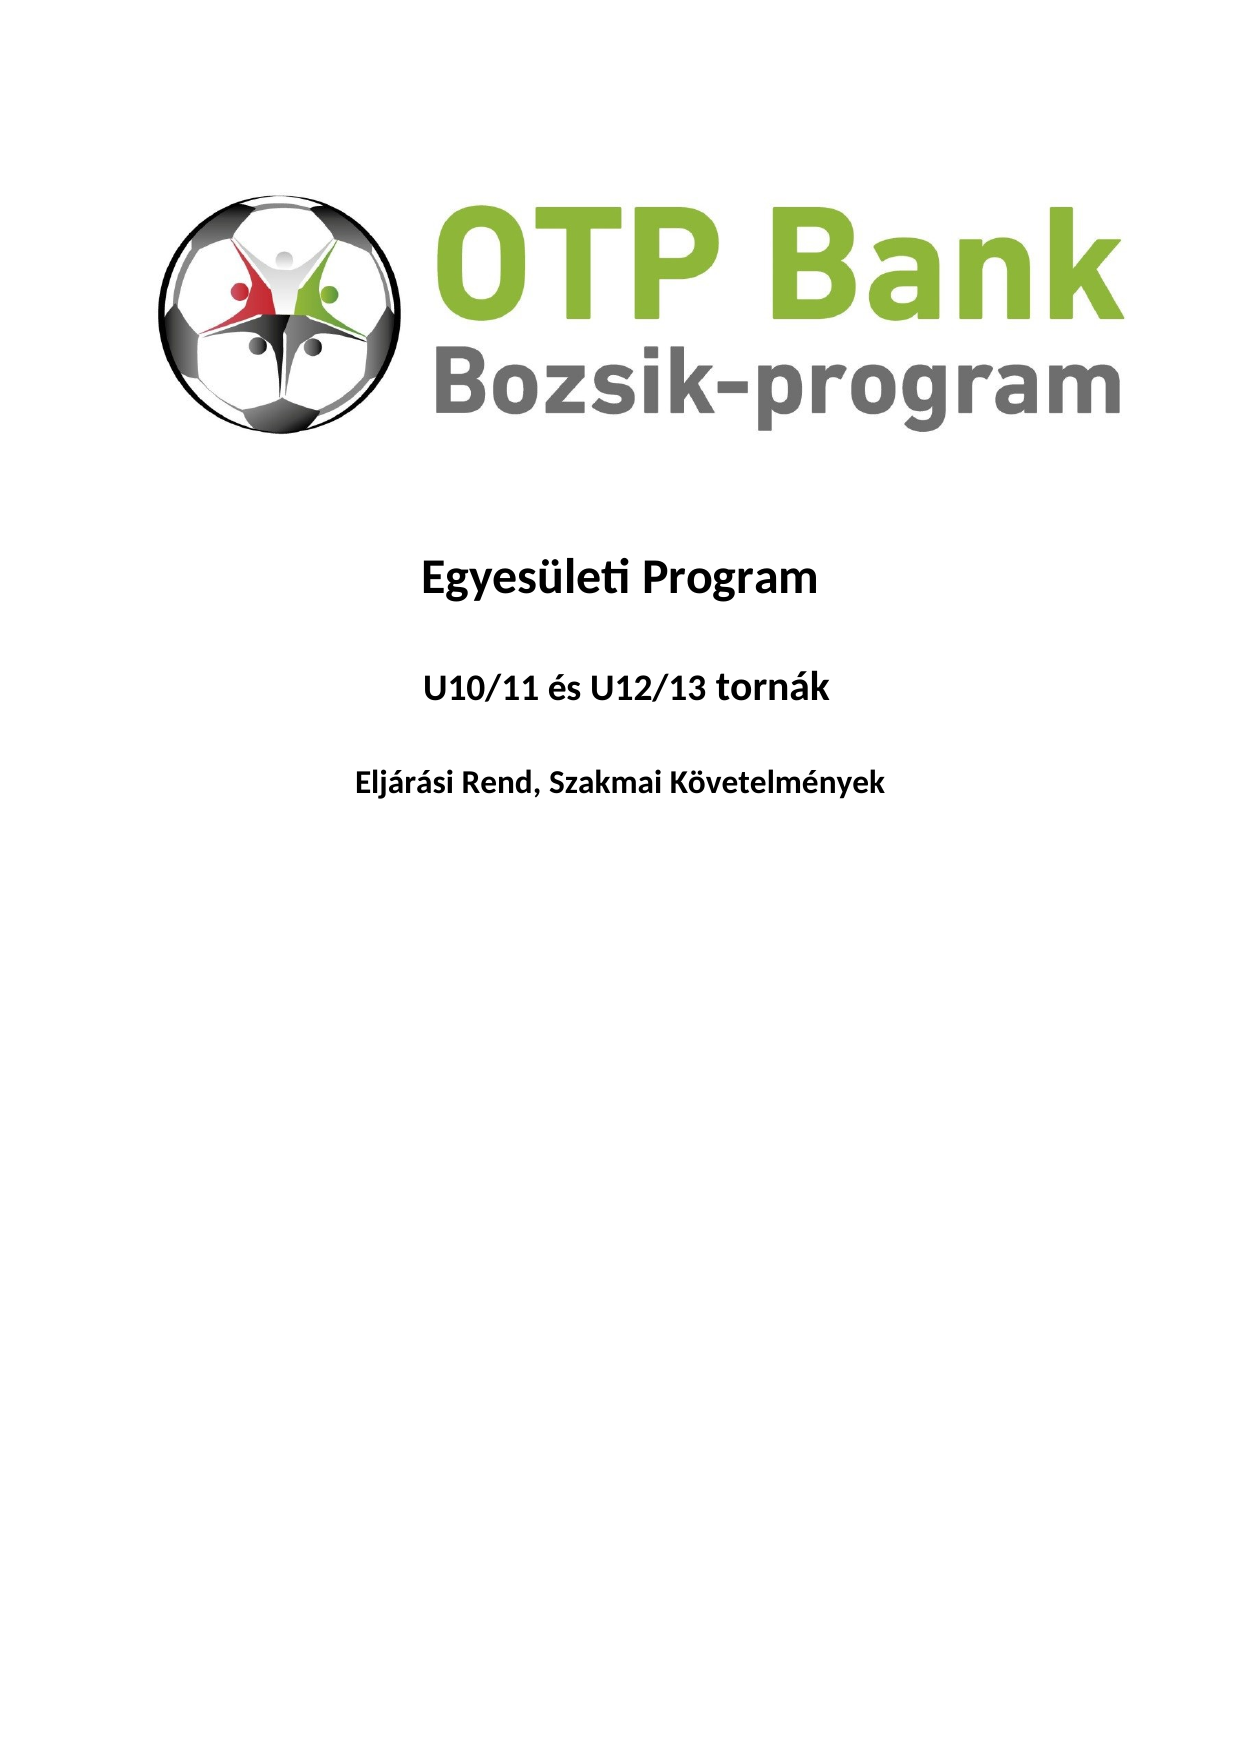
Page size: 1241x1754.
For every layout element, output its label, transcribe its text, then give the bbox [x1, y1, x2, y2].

text Eljárási Rend, Szakmai Követelmények [135, 761, 1104, 802]
text U10/11 és U12/13 tornák [400, 660, 840, 711]
text Egyesületi Program [400, 544, 840, 606]
picture [147, 164, 1138, 437]
